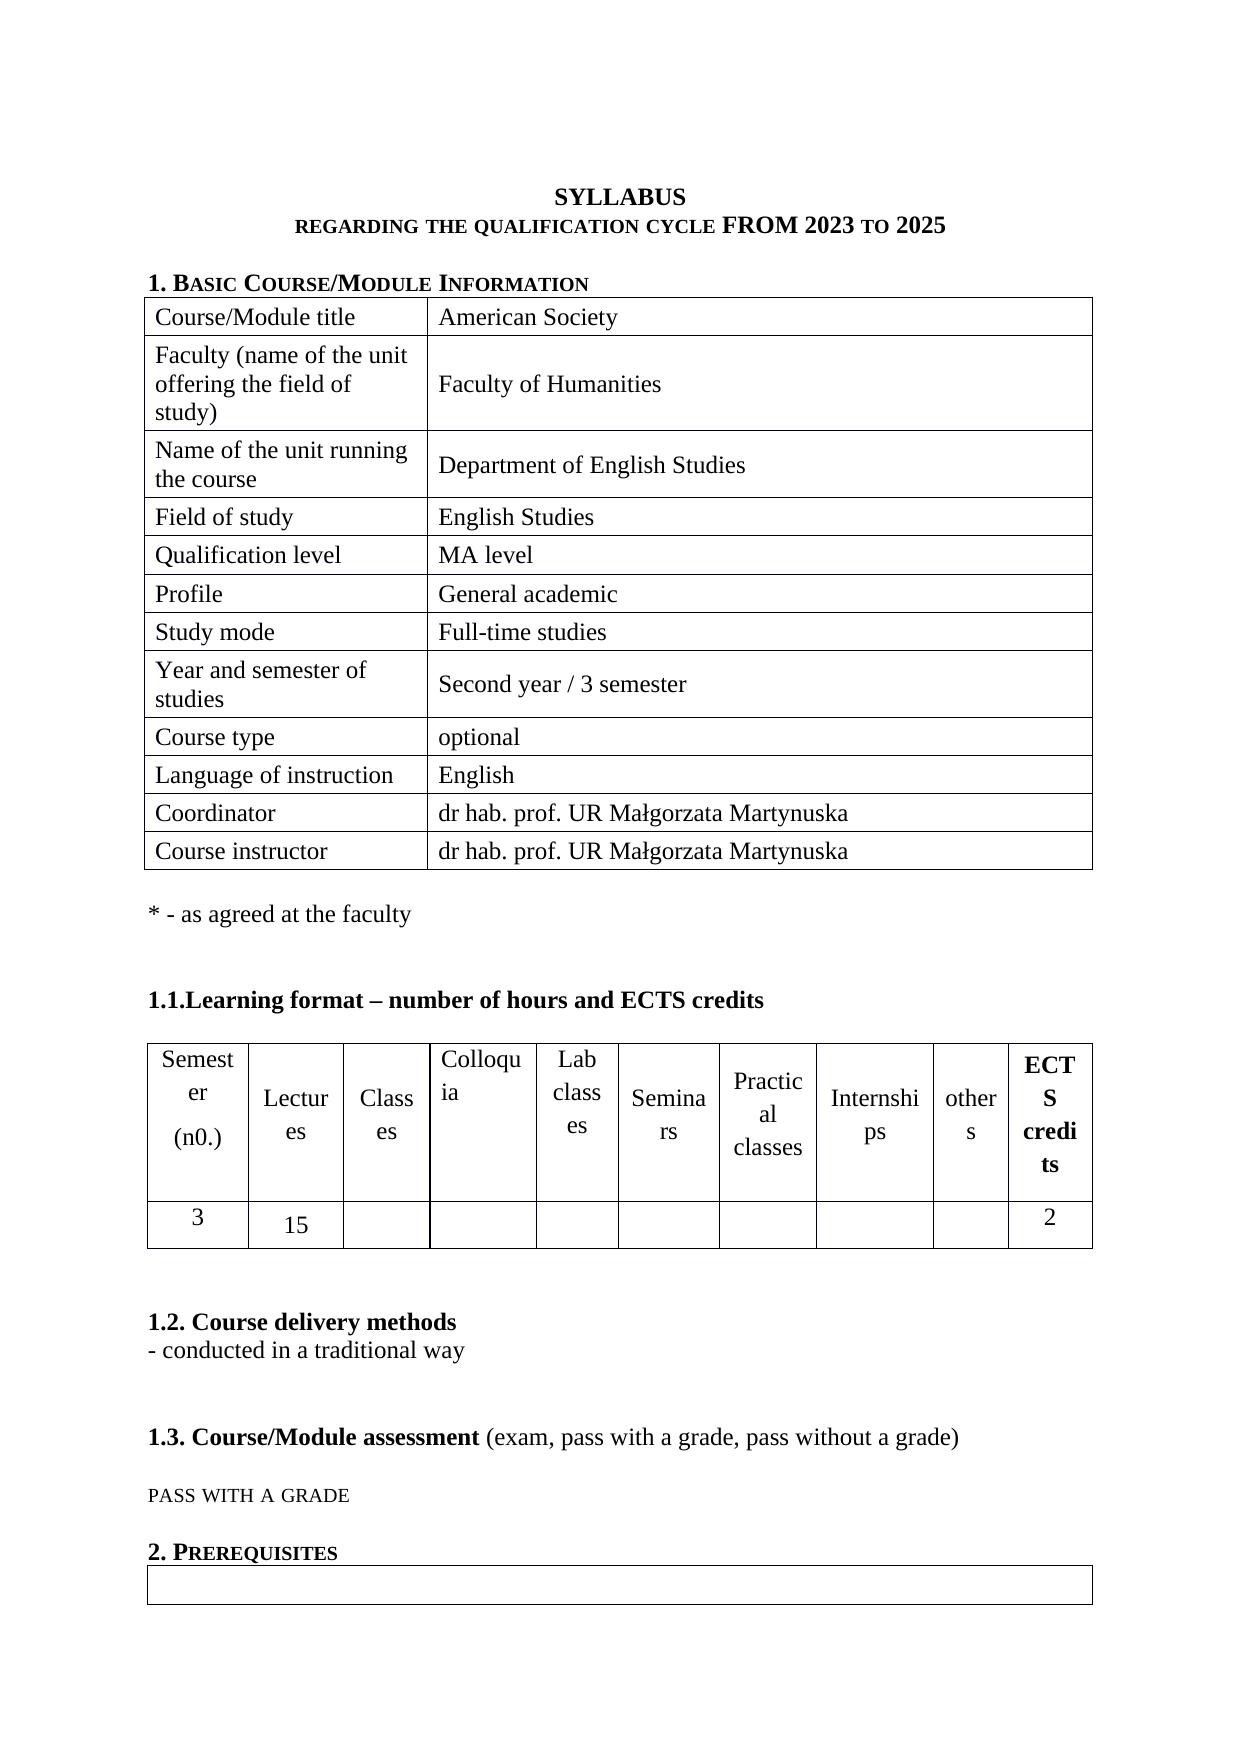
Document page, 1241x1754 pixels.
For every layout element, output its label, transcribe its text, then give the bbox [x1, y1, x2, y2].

table_cell Faculty (name of the unit offering the field of study) [145, 336, 427, 430]
table_header Semester (n0.) [148, 1044, 248, 1201]
table_cell dr hab. prof. UR Małgorzata Martynuska [428, 832, 1092, 869]
table_cell General academic [428, 575, 1092, 612]
text 1.2. Course delivery methods [148, 1307, 1093, 1335]
table_cell [431, 1202, 536, 1248]
table_cell Qualification level [145, 536, 427, 573]
table_cell Course instructor [145, 832, 427, 869]
table_header Seminars [619, 1044, 719, 1201]
table_cell Course type [145, 718, 427, 755]
table_cell [344, 1202, 429, 1248]
table_cell Field of study [145, 498, 427, 535]
table_cell Full-time studies [428, 613, 1092, 650]
text 1.1.Learning format – number of hours and ECTS credits [148, 985, 1093, 1014]
table_header American Society [428, 298, 1092, 335]
table_cell [720, 1202, 816, 1248]
table_cell [934, 1202, 1008, 1248]
table_cell 3 [148, 1202, 248, 1248]
table_header Lectures [249, 1044, 343, 1201]
text * - as agreed at the faculty [148, 899, 1093, 928]
text pass with a grade [148, 1479, 1093, 1508]
table_header Course/Module title [145, 298, 427, 335]
table_header others [934, 1044, 1008, 1201]
table_header Internships [817, 1044, 933, 1201]
table_cell Faculty of Humanities [428, 336, 1092, 430]
text 1. Basic Course/Module Information [148, 268, 1093, 297]
text SYLLABUS [148, 182, 1093, 210]
table_header Practical classes [720, 1044, 816, 1201]
table_cell 15 [249, 1202, 343, 1248]
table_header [148, 1566, 1092, 1603]
table_cell English Studies [428, 498, 1092, 535]
table_cell Study mode [145, 613, 427, 650]
table_cell [817, 1202, 933, 1248]
table_cell Language of instruction [145, 756, 427, 793]
table_cell optional [428, 718, 1092, 755]
table_cell Second year / 3 semester [428, 651, 1092, 717]
table_header Classes [344, 1044, 429, 1201]
text 2. Prerequisites [148, 1537, 1093, 1565]
table_cell English [428, 756, 1092, 793]
table_cell Coordinator [145, 794, 427, 831]
table_cell [619, 1202, 719, 1248]
table_header Lab classes [537, 1044, 618, 1201]
table_header ECTS credits [1009, 1044, 1092, 1201]
text 1.3. Course/Module assessment (exam, pass with a grade, pass without a grade) [148, 1422, 1093, 1450]
table_cell Profile [145, 575, 427, 612]
table_cell MA level [428, 536, 1092, 573]
table_cell Name of the unit running the course [145, 431, 427, 497]
table_cell Year and semester of studies [145, 651, 427, 717]
text - conducted in a traditional way [148, 1335, 1093, 1364]
table_header Colloquia [431, 1044, 536, 1201]
text regarding the qualification cycle FROM 2023 to 2025 [148, 210, 1093, 239]
table_cell Department of English Studies [428, 431, 1092, 497]
table_cell dr hab. prof. UR Małgorzata Martynuska [428, 794, 1092, 831]
table_cell 2 [1009, 1202, 1092, 1248]
table_cell [537, 1202, 618, 1248]
